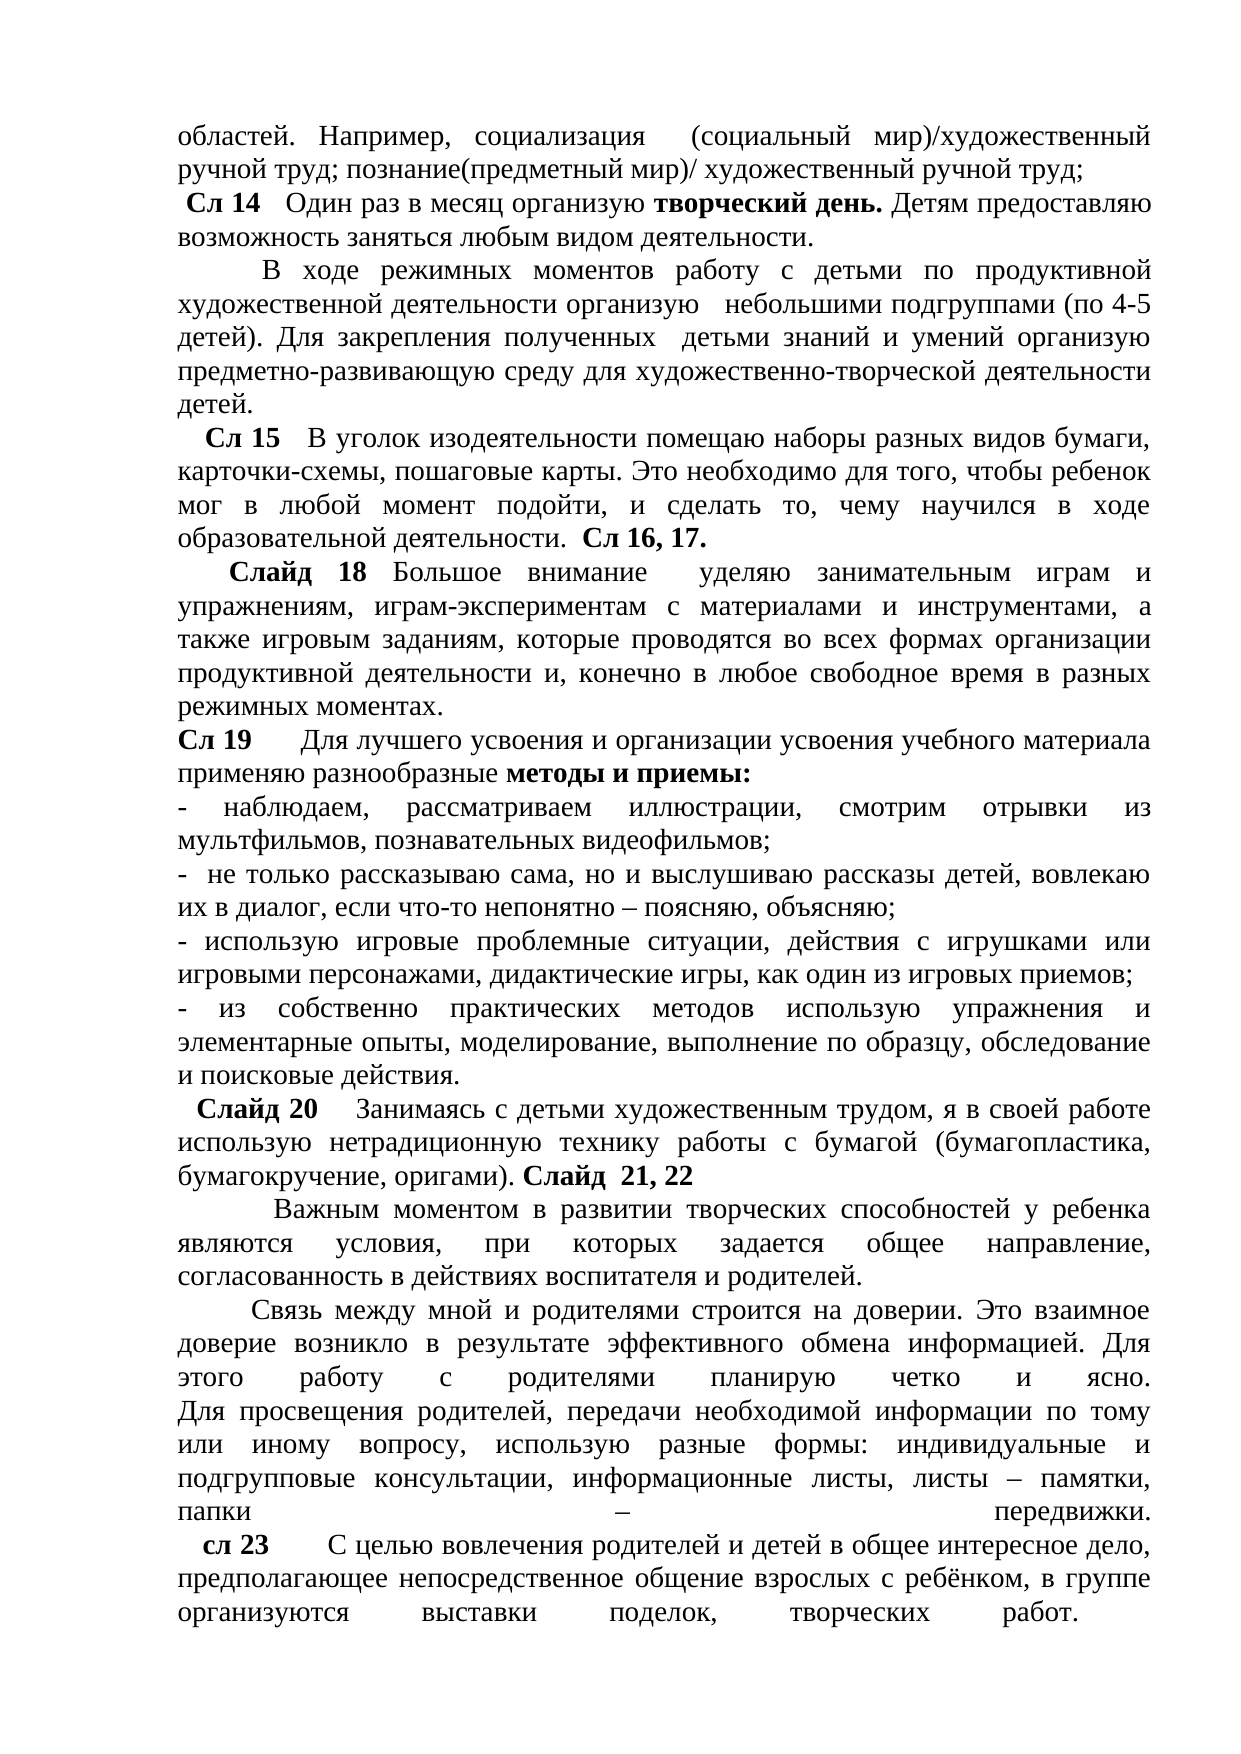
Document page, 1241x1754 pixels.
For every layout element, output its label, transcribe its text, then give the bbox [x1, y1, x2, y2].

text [177, 118, 1152, 185]
text - не только рассказываю сама, но и выслушиваю рассказы детей, вовлекаю их в диалог, если что-то непонятно – поясняю, объясняю; [177, 856, 1152, 923]
text - из собственно практических методов использую упражнения и элементарные опыты, моделирование, выполнение по образцу, обследование и поисковые действия. [177, 990, 1152, 1091]
text Слайд 18 Большое внимание уделяю занимательным играм и упражнениям, играм-экспериментам с материалами и инструментами, а также игровым заданиям, которые проводятся во всех формах организации продуктивной деятельности и, конечно в любое свободное время в разных режимных моментах. [177, 554, 1152, 722]
text Слайд 20 Занимаясь с детьми художественным трудом, я в своей работе использую нетрадиционную технику работы с бумагой (бумагопластика, бумагокручение, оригами). Слайд 21, 22 [177, 1091, 1152, 1191]
text В ходе режимных моментов работу с детьми по продуктивной художественной деятельности организую небольшими подгруппами (по 4-5 детей). Для закрепления полученных детьми знаний и умений организую предметно-развивающую среду для художественно-творческой деятельности детей. [177, 252, 1152, 420]
text Сл 14 Один раз в месяц организую творческий день. Детям предоставляю возможность заняться любым видом деятельности. [177, 185, 1152, 252]
text - использую игровые проблемные ситуации, действия с игрушками или игровыми персонажами, дидактические игры, как один из игровых приемов; [177, 923, 1152, 990]
text Сл 19 Для лучшего усвоения и организации усвоения учебного материала применяю разнообразные методы и приемы: [177, 722, 1152, 789]
text Важным моментом в развитии творческих способностей у ребенка являются условия, при которых задается общее направление, согласованность в действиях воспитателя и родителей. [177, 1191, 1152, 1292]
text - наблюдаем, рассматриваем иллюстрации, смотрим отрывки из мультфильмов, познавательных видеофильмов; [177, 789, 1152, 856]
text Сл 15 В уголок изодеятельности помещаю наборы разных видов бумаги, карточки-схемы, пошаговые карты. Это необходимо для того, чтобы ребенок мог в любой момент подойти, и сделать то, чему научился в ходе образовательной деятельности. Сл 16, 17. [177, 420, 1152, 554]
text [177, 1292, 1152, 1627]
